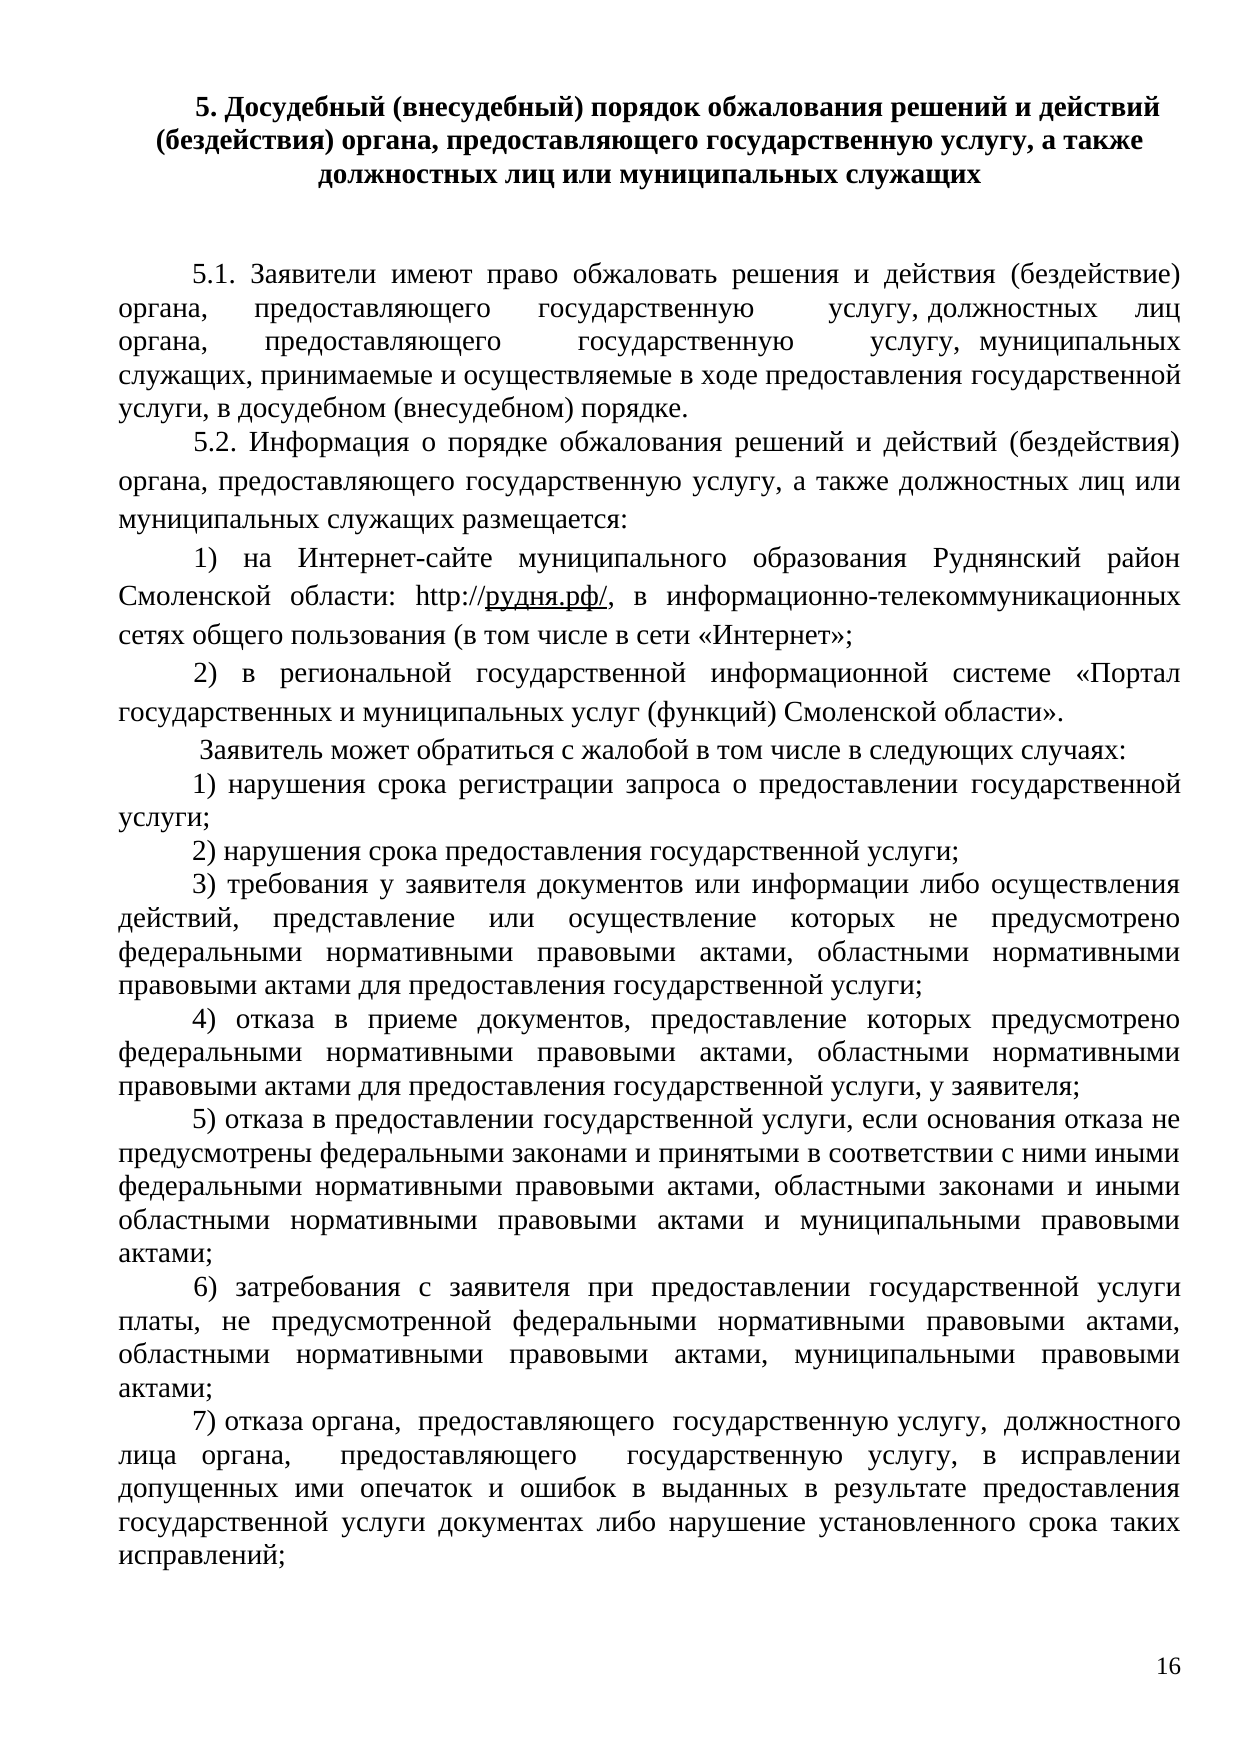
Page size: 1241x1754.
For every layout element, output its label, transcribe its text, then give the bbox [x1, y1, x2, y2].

text 4) отказа в приеме документов, предоставление которых предусмотрено федеральными нормативными правовыми актами, областными нормативными правовыми актами для предоставления государственной услуги, у заявителя; [118, 1001, 1181, 1101]
text 7) отказа органа, предоставляющего государственную услугу, должностного лица органа, предоставляющего государственную услугу, в исправлении допущенных ими опечаток и ошибок в выданных в результате предоставления государственной услуги документах либо нарушение установленного срока таких исправлений; [118, 1403, 1181, 1571]
text 2) нарушения срока предоставления государственной услуги; [118, 833, 1181, 867]
text 5.2. Информация о порядке обжалования решений и действий (бездействия) органа, предоставляющего государственную услугу, а также должностных лиц или муниципальных служащих размещается: [118, 424, 1181, 535]
text 5. Досудебный (внесудебный) порядок обжалования решений и действий (бездействия) органа, предоставляющего государственную услугу, а также должностных лиц или муниципальных служащих [118, 89, 1181, 189]
text 2) в региональной государственной информационной системе «Портал государственных и муниципальных услуг (функций) Смоленской области». [118, 655, 1181, 727]
text 5.1. Заявители имеют право обжаловать решения и действия (бездействие) органа, предоставляющего государственную услугу, должностных лиц органа, предоставляющего государственную услугу, муниципальных служащих, принимаемые и осуществляемые в ходе предоставления государственной услуги, в досудебном (внесудебном) порядке. [118, 256, 1181, 424]
text 1) нарушения срока регистрации запроса о предоставлении государственной услуги; [118, 766, 1181, 833]
text 3) требования у заявителя документов или информации либо осуществления действий, представление или осуществление которых не предусмотрено федеральными нормативными правовыми актами, областными нормативными правовыми актами для предоставления государственной услуги; [118, 867, 1181, 1001]
text 1) на Интернет-сайте муниципального образования Руднянский район Смоленской области: http://рудня.рф/, в информационно-телекоммуникационных сетях общего пользования (в том числе в сети «Интернет»; [118, 540, 1181, 650]
text 5) отказа в предоставлении государственной услуги, если основания отказа не предусмотрены федеральными законами и принятыми в соответствии с ними иными федеральными нормативными правовыми актами, областными законами и иными областными нормативными правовыми актами и муниципальными правовыми актами; [118, 1101, 1181, 1269]
text Заявитель может обратиться с жалобой в том числе в следующих случаях: [118, 732, 1181, 766]
text 6) затребования с заявителя при предоставлении государственной услуги платы, не предусмотренной федеральными нормативными правовыми актами, областными нормативными правовыми актами, муниципальными правовыми актами; [118, 1269, 1181, 1403]
